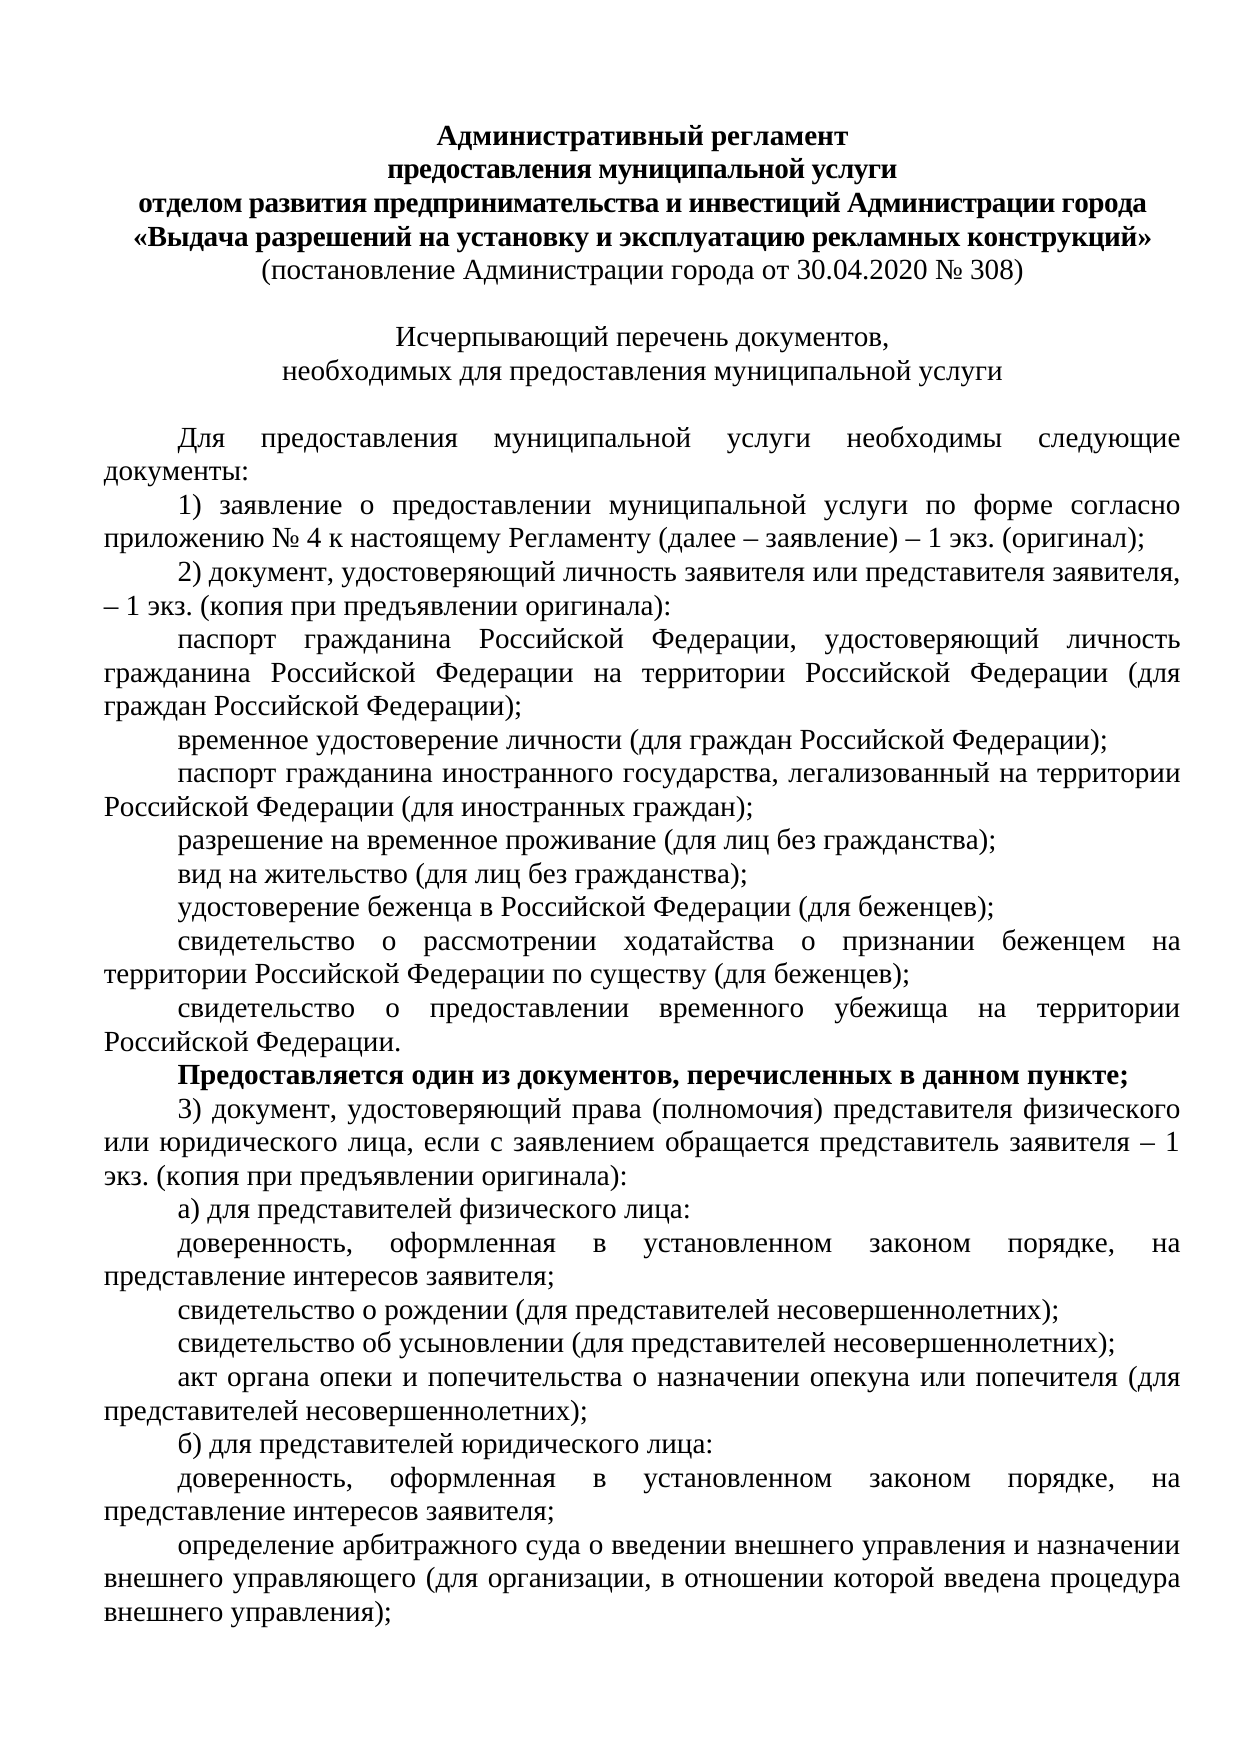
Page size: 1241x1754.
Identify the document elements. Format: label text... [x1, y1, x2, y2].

text временное удостоверение личности (для граждан Российской Федерации); [103, 722, 1181, 755]
text предоставления муниципальной услуги [103, 152, 1181, 185]
text разрешение на временное проживание (для лиц без гражданства); [103, 822, 1181, 856]
text удостоверение беженца в Российской Федерации (для беженцев); [103, 889, 1181, 923]
text (постановление Администрации города от 30.04.2020 № 308) [103, 252, 1181, 286]
text 3) документ, удостоверяющий права (полномочия) представителя физического или юридического лица, если с заявлением обращается представитель заявителя – 1 экз. (копия при предъявлении оригинала): [103, 1091, 1181, 1191]
text доверенность, оформленная в установленном законом порядке, на представление интересов заявителя; [103, 1225, 1181, 1292]
text свидетельство об усыновлении (для представителей несовершеннолетних); [103, 1326, 1181, 1359]
text отделом развития предпринимательства и инвестиций Администрации города «Выдача разрешений на установку и эксплуатацию рекламных конструкций» [103, 185, 1181, 252]
text вид на жительство (для лиц без гражданства); [103, 856, 1181, 889]
text свидетельство о предоставлении временного убежища на территории Российской Федерации. [103, 990, 1181, 1057]
text Предоставляется один из документов, перечисленных в данном пункте; [103, 1057, 1181, 1091]
text определение арбитражного суда о введении внешнего управления и назначении внешнего управляющего (для организации, в отношении которой введена процедура внешнего управления); [103, 1527, 1181, 1627]
text свидетельство о рождении (для представителей несовершеннолетних); [103, 1292, 1181, 1326]
text 1) заявление о предоставлении муниципальной услуги по форме согласно приложению № 4 к настоящему Регламенту (далее – заявление) – 1 экз. (оригинал); [103, 487, 1181, 554]
text акт органа опеки и попечительства о назначении опекуна или попечителя (для представителей несовершеннолетних); [103, 1359, 1181, 1426]
text б) для представителей юридического лица: [103, 1426, 1181, 1460]
text Для предоставления муниципальной услуги необходимы следующие документы: [103, 420, 1181, 487]
text 2) документ, удостоверяющий личность заявителя или представителя заявителя, – 1 экз. (копия при предъявлении оригинала): [103, 554, 1181, 621]
text а) для представителей физического лица: [103, 1191, 1181, 1225]
text свидетельство о рассмотрении ходатайства о признании беженцем на территории Российской Федерации по существу (для беженцев); [103, 923, 1181, 990]
text Исчерпывающий перечень документов, [103, 319, 1181, 353]
text паспорт гражданина иностранного государства, легализованный на территории Российской Федерации (для иностранных граждан); [103, 755, 1181, 822]
text доверенность, оформленная в установленном законом порядке, на представление интересов заявителя; [103, 1460, 1181, 1527]
text паспорт гражданина Российской Федерации, удостоверяющий личность гражданина Российской Федерации на территории Российской Федерации (для граждан Российской Федерации); [103, 621, 1181, 722]
text Административный регламент [103, 118, 1181, 152]
text необходимых для предоставления муниципальной услуги [103, 353, 1181, 386]
